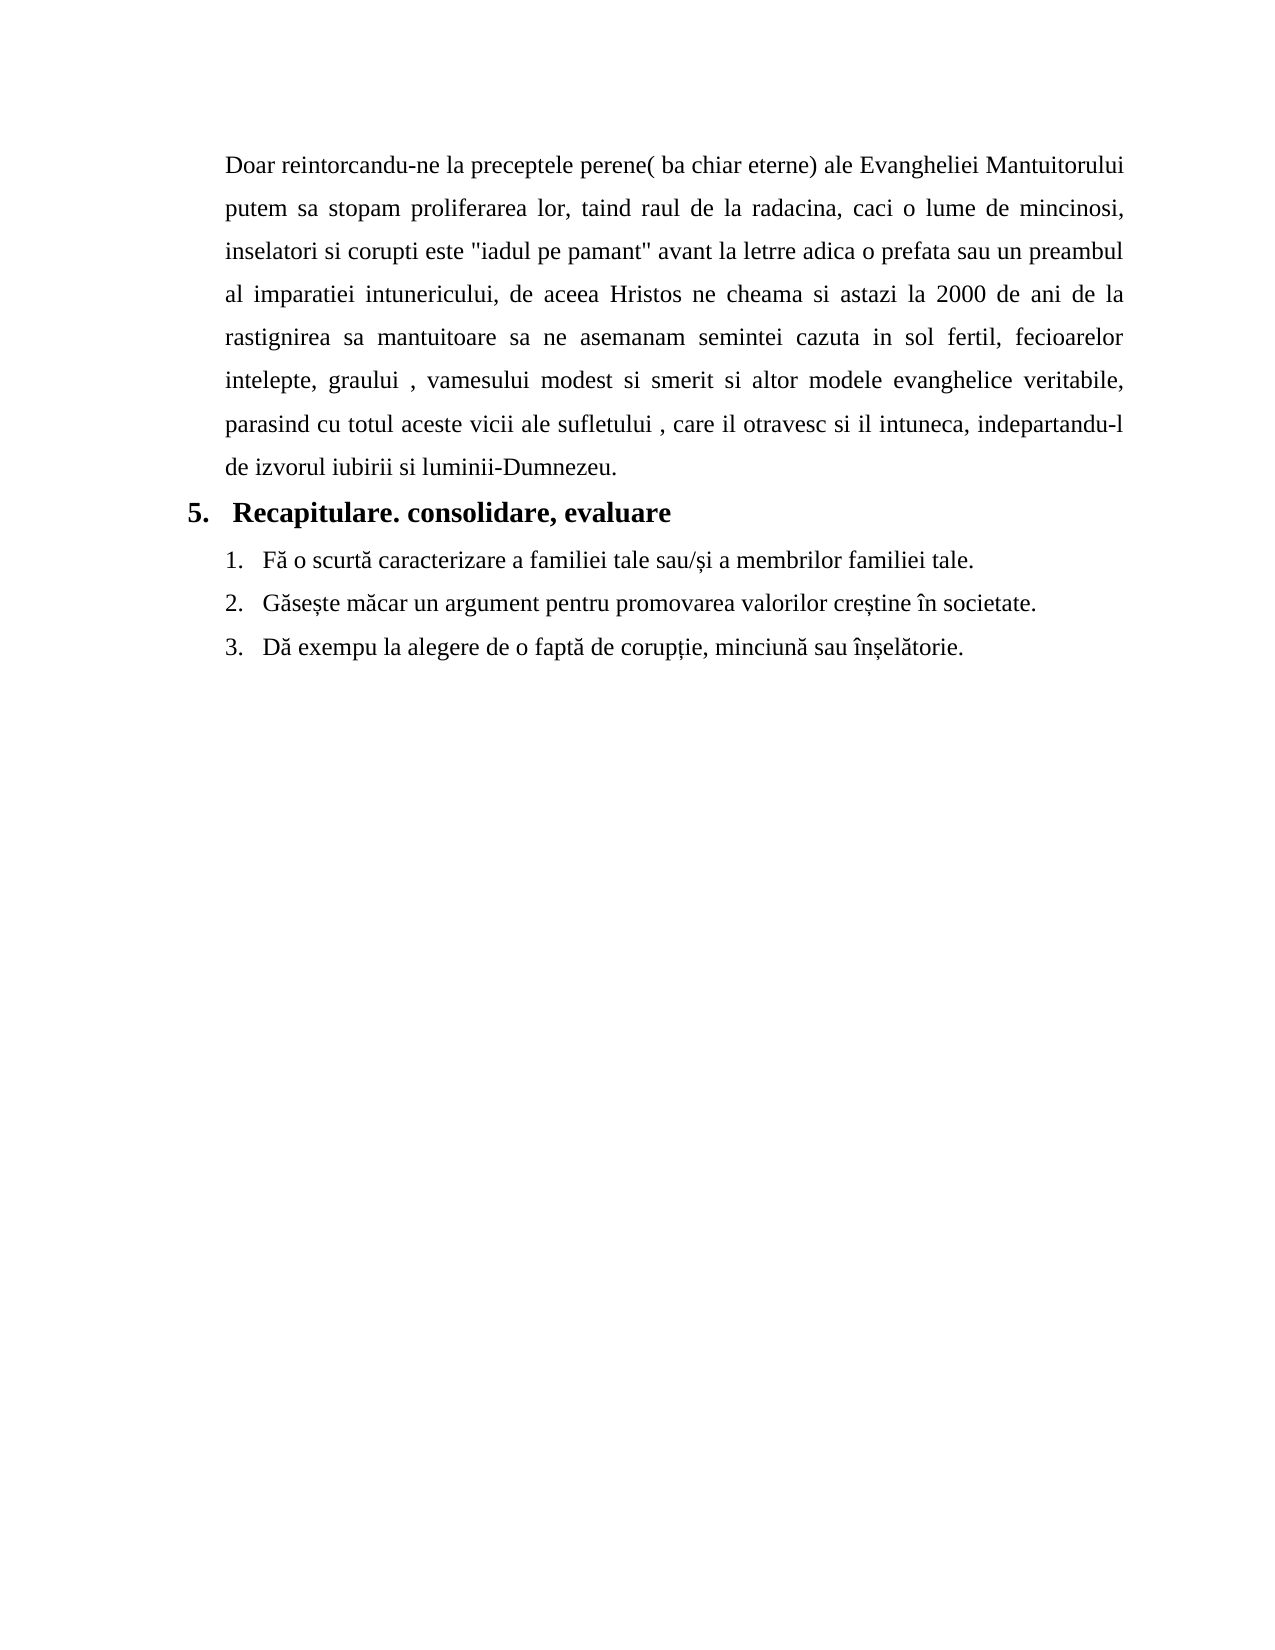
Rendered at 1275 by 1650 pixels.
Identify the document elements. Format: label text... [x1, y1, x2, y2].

list Doar reintorcandu-ne la preceptele perene( ba chiar eterne) ale Evangheliei Mantuitorului putem sa stopam proliferarea lor, taind raul de la radacina, caci o lume de mincinosi, inselatori si corupti este "iadul pe pamant" avant la letrre adica o prefata sau un preambul al imparatiei intunericului, de aceea Hristos ne cheama si astazi la 2000 de ani de la rastignirea sa mantuitoare sa ne asemanam semintei cazuta in sol fertil, fecioarelor intelepte, graului , vamesului modest si smerit si altor modele evanghelice veritabile, parasind cu totul aceste vicii ale sufletului , care il otravesc si il intuneca, indepartandu-l de izvorul iubirii si luminii-Dumnezeu. [225, 150, 1125, 481]
list Găsește măcar un argument pentru promovarea valorilor creștine în societate. [225, 588, 1125, 617]
list Dă exempu la alegere de o faptă de corupție, minciună sau înșelătorie. [225, 632, 1125, 660]
list Recapitulare. consolidare, evaluare [187, 495, 1125, 528]
list Fă o scurtă caracterizare a familiei tale sau/și a membrilor familiei tale. [225, 545, 1125, 574]
